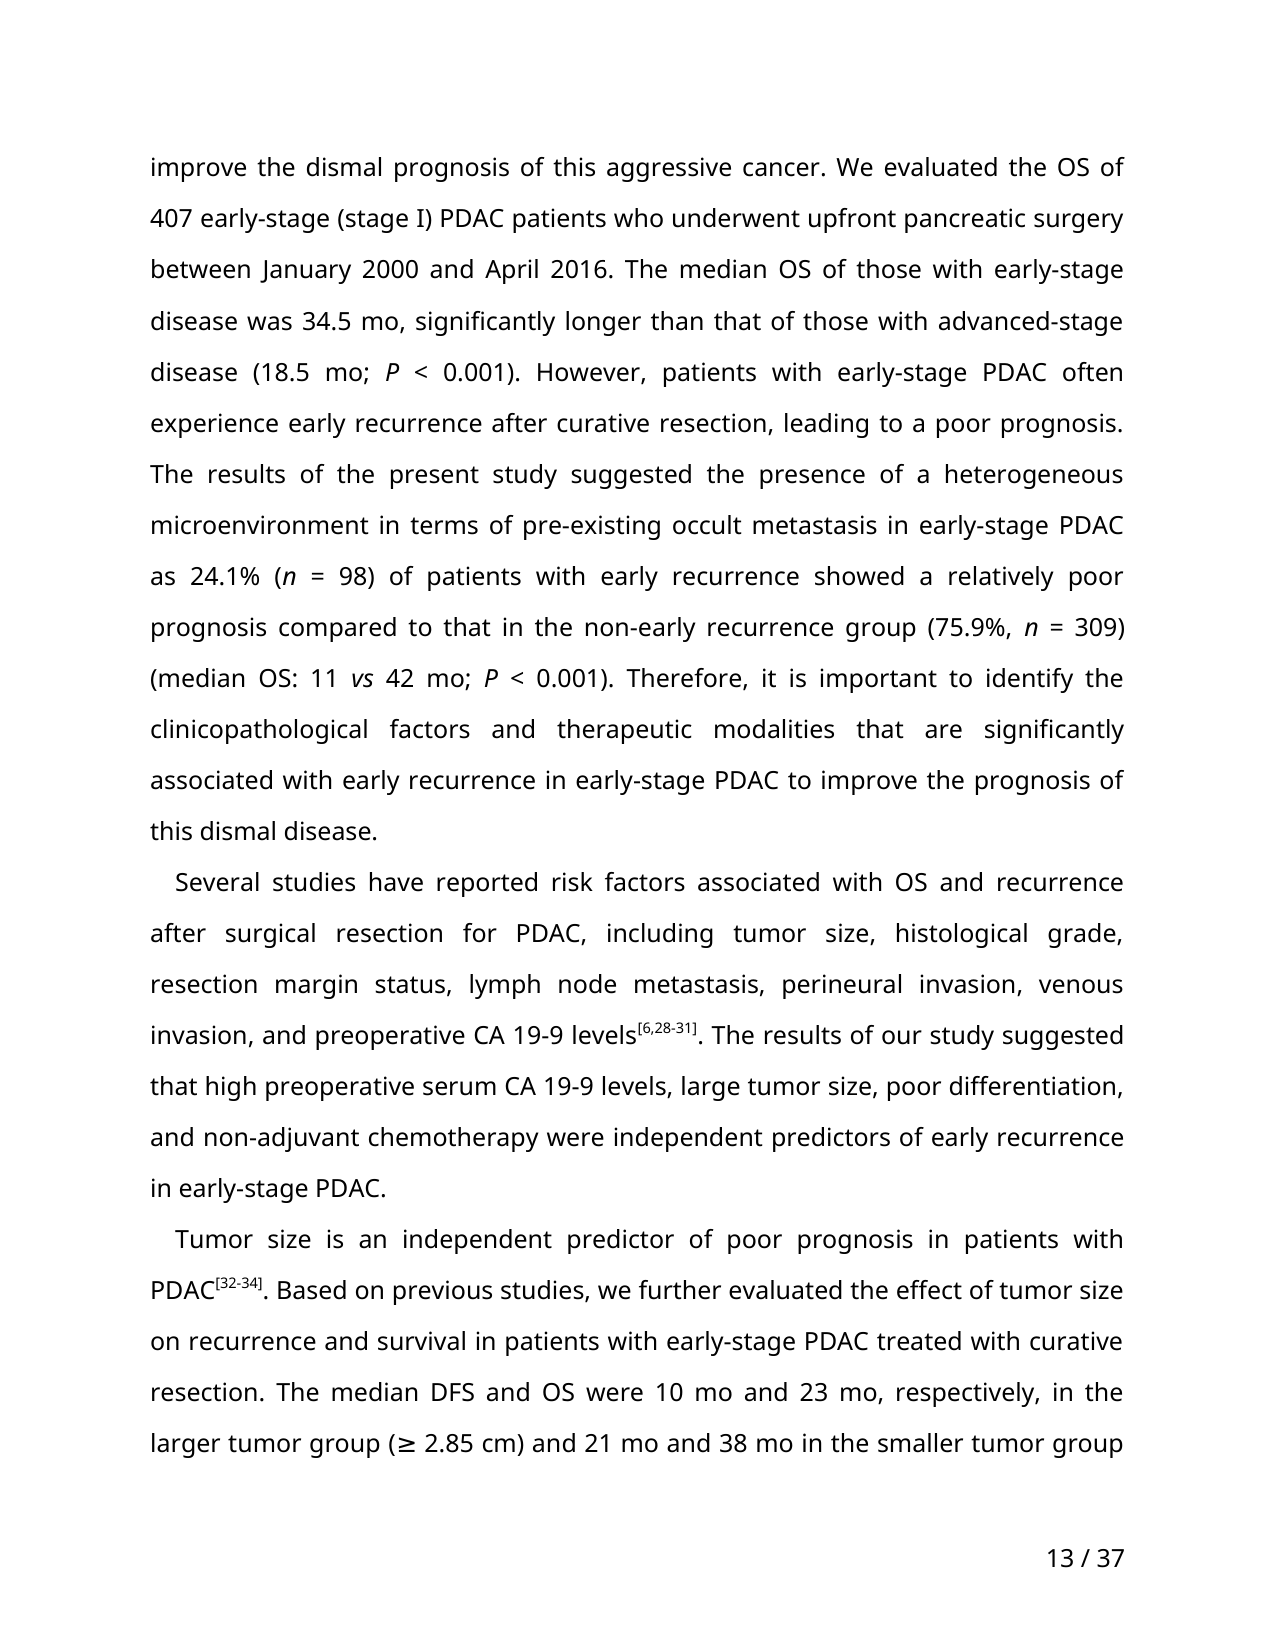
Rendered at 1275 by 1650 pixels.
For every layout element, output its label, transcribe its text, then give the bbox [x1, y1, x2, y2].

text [150, 1222, 1125, 1460]
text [150, 150, 1125, 848]
text Several studies have reported risk factors associated with OS and recurrence after surgical resection for PDAC, including tumor size, histological grade, resection margin status, lymph node metastasis, perineural invasion, venous invasion, and preoperative CA 19-9 levels[6,28-31]. The results of our study suggested that high preoperative serum CA 19-9 levels, large tumor size, poor differentiation, and non-adjuvant chemotherapy were independent predictors of early recurrence in early-stage PDAC. [150, 864, 1125, 1205]
